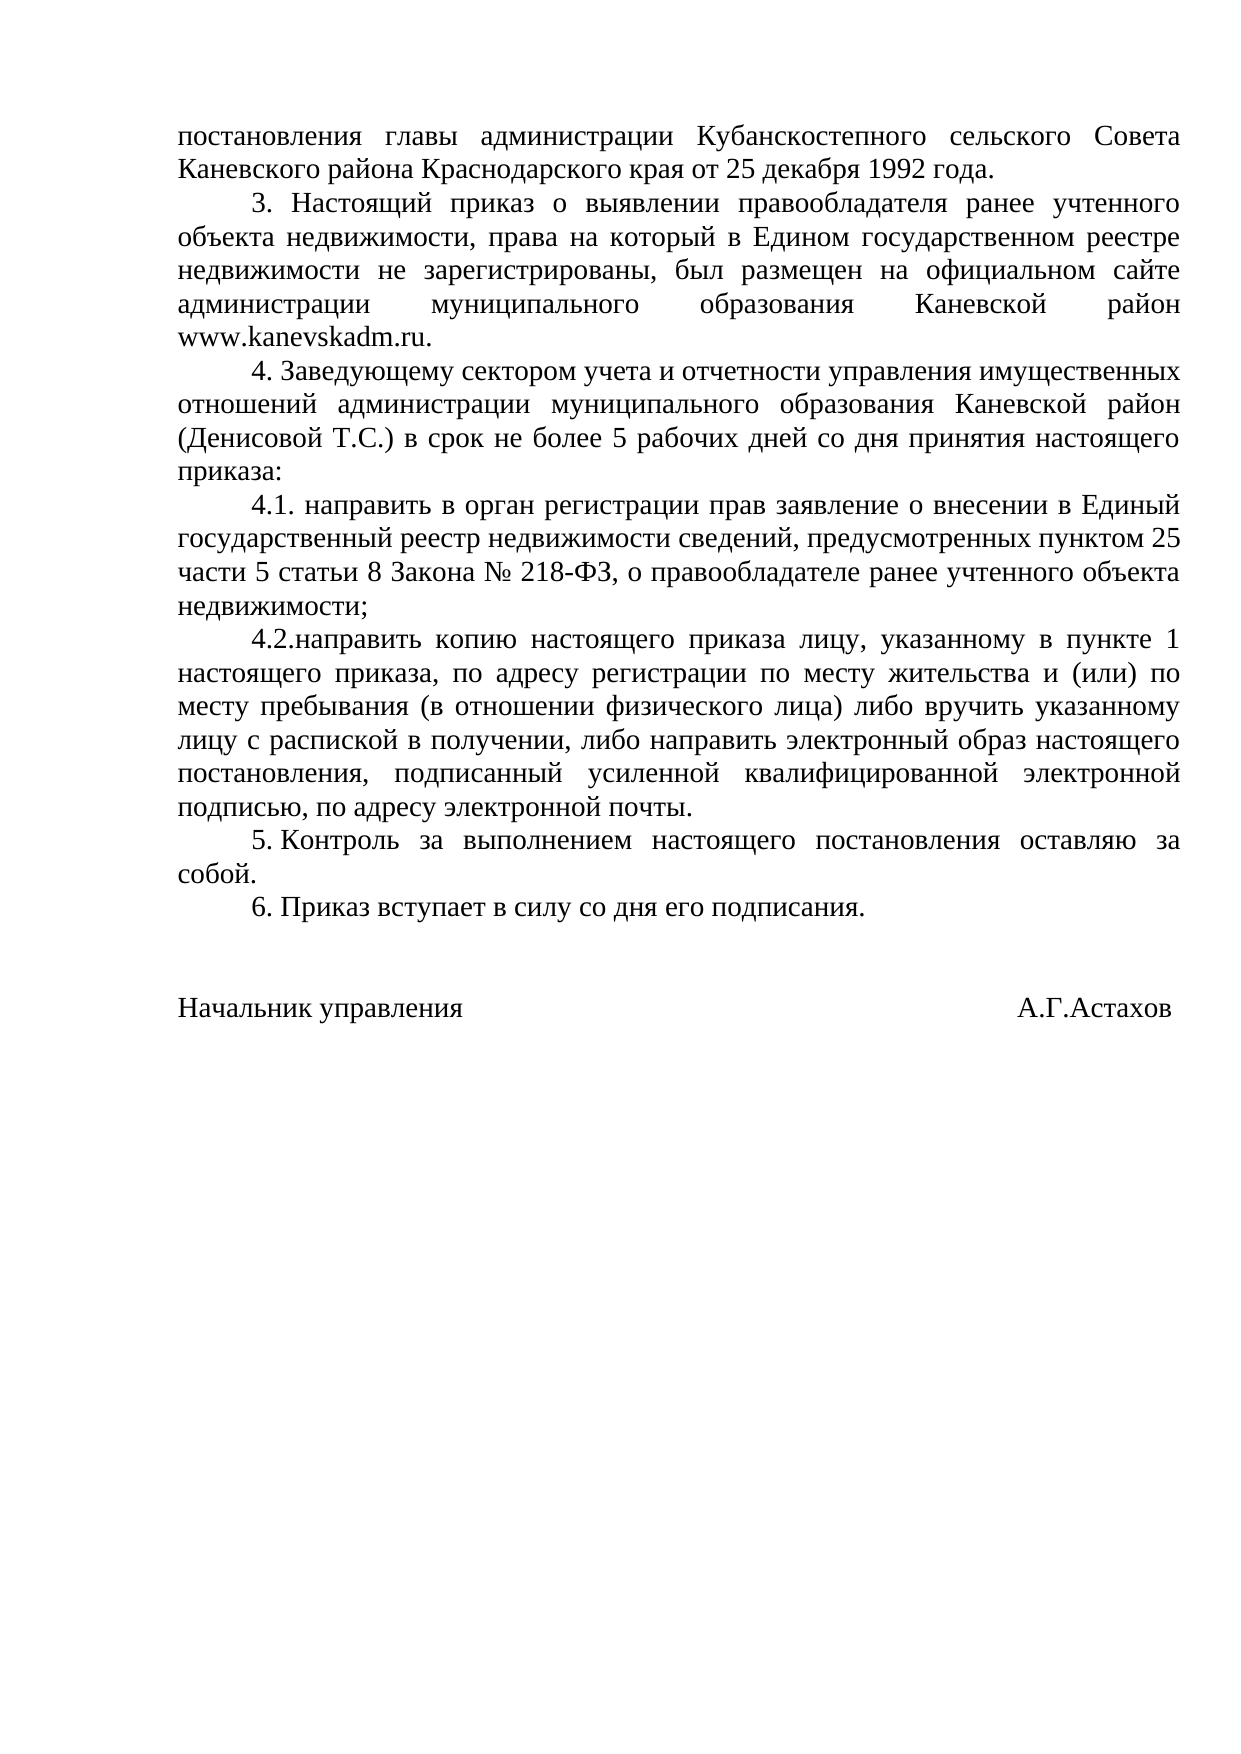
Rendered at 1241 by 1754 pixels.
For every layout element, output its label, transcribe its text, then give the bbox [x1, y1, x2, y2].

text 4.1. направить в орган регистрации прав заявление о внесении в Единый государственный реестр недвижимости сведений, предусмотренных пунктом 25 части 5 статьи 8 Закона № 218-ФЗ, о правообладателе ранее учтенного объекта недвижимости; [177, 487, 1181, 621]
text 3. Настоящий приказ о выявлении правообладателя ранее учтенного объекта недвижимости, права на который в Едином государственном реестре недвижимости не зарегистрированы, был размещен на официальном сайте администрации муниципального образования Каневской район www.kanevskadm.ru. [177, 185, 1181, 353]
text 4. Заведующему сектором учета и отчетности управления имущественных отношений администрации муниципального образования Каневской район (Денисовой Т.С.) в срок не более 5 рабочих дней со дня принятия настоящего приказа: [177, 353, 1181, 487]
text Начальник управления А.Г.Астахов [177, 990, 1181, 1024]
text 4.2.направить копию настоящего приказа лицу, указанному в пункте 1 настоящего приказа, по адресу регистрации по месту жительства и (или) по месту пребывания (в отношении физического лица) либо вручить указанному лицу с распиской в получении, либо направить электронный образ настоящего постановления, подписанный усиленной квалифицированной электронной подписью, по адресу электронной почты. [177, 621, 1181, 822]
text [177, 118, 1181, 185]
text 6. Приказ вступает в силу со дня его подписания. [177, 889, 1181, 923]
text 5. Контроль за выполнением настоящего постановления оставляю за собой. [177, 822, 1181, 889]
